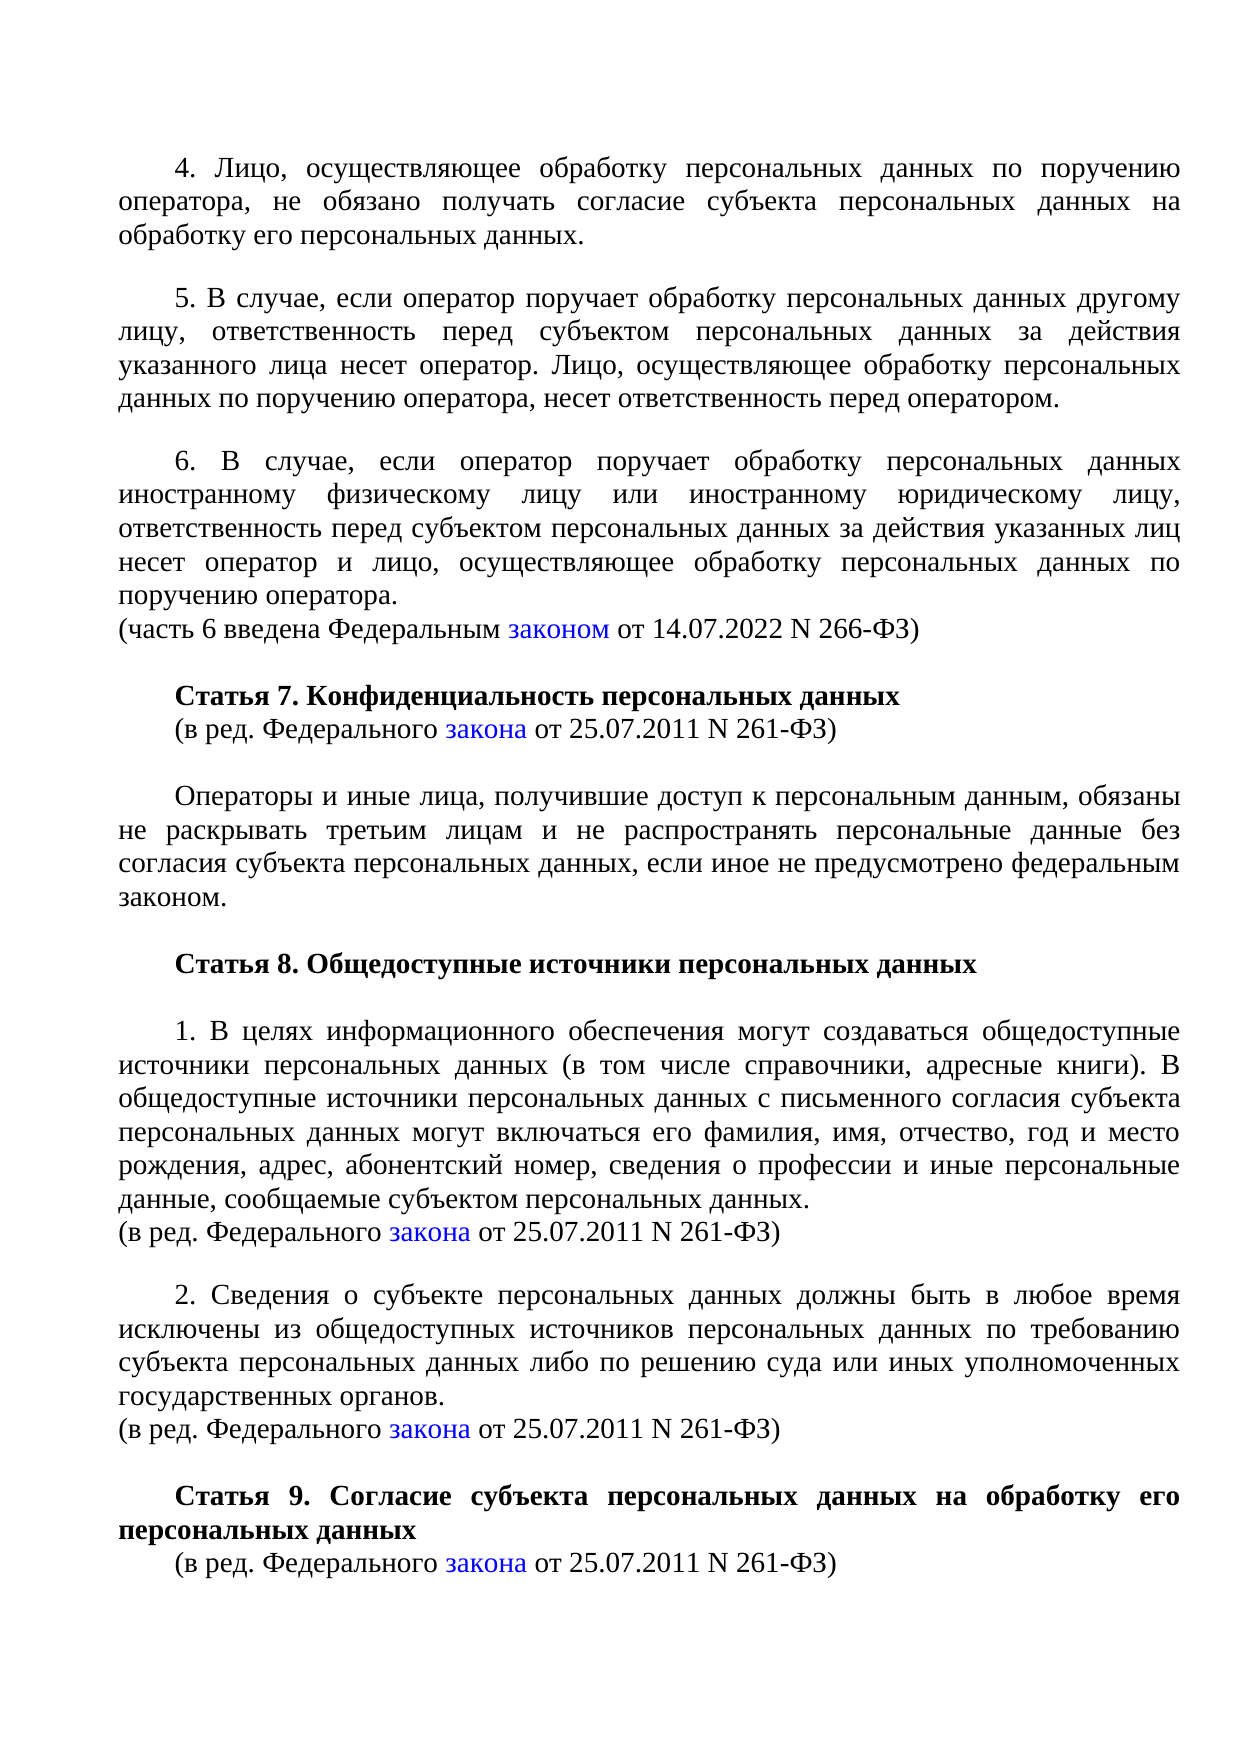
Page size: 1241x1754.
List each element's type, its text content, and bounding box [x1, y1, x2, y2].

text Операторы и иные лица, получившие доступ к персональным данным, обязаны не раскрывать третьим лицам и не распространять персональные данные без согласия субъекта персональных данных, если иное не предусмотрено федеральным законом. [118, 778, 1181, 913]
text 5. В случае, если оператор поручает обработку персональных данных другому лицу, ответственность перед субъектом персональных данных за действия указанного лица несет оператор. Лицо, осуществляющее обработку персональных данных по поручению оператора, несет ответственность перед оператором. [118, 280, 1181, 414]
text Статья 8. Общедоступные источники персональных данных [118, 946, 1181, 980]
text (в ред. Федерального закона от 25.07.2011 N 261-ФЗ) [118, 1214, 1181, 1248]
text 2. Сведения о субъекте персональных данных должны быть в любое время исключены из общедоступных источников персональных данных по требованию субъекта персональных данных либо по решению суда или иных уполномоченных государственных органов. [118, 1277, 1181, 1411]
text 1. В целях информационного обеспечения могут создаваться общедоступные источники персональных данных (в том числе справочники, адресные книги). В общедоступные источники персональных данных с письменного согласия субъекта персональных данных могут включаться его фамилия, имя, отчество, год и место рождения, адрес, абонентский номер, сведения о профессии и иные персональные данные, сообщаемые субъектом персональных данных. [118, 1013, 1181, 1214]
text (часть 6 введена Федеральным законом от 14.07.2022 N 266-ФЗ) [118, 611, 1181, 644]
text 4. Лицо, осуществляющее обработку персональных данных по поручению оператора, не обязано получать согласие субъекта персональных данных на обработку его персональных данных. [118, 150, 1181, 251]
text (в ред. Федерального закона от 25.07.2011 N 261-ФЗ) [118, 1411, 1181, 1445]
text Статья 9. Согласие субъекта персональных данных на обработку его персональных данных [118, 1478, 1181, 1546]
text Статья 7. Конфиденциальность персональных данных [118, 678, 1181, 711]
text (в ред. Федерального закона от 25.07.2011 N 261-ФЗ) [118, 711, 1181, 745]
text (в ред. Федерального закона от 25.07.2011 N 261-ФЗ) [118, 1546, 1181, 1579]
text 6. В случае, если оператор поручает обработку персональных данных иностранному физическому лицу или иностранному юридическому лицу, ответственность перед субъектом персональных данных за действия указанных лиц несет оператор и лицо, осуществляющее обработку персональных данных по поручению оператора. [118, 443, 1181, 611]
